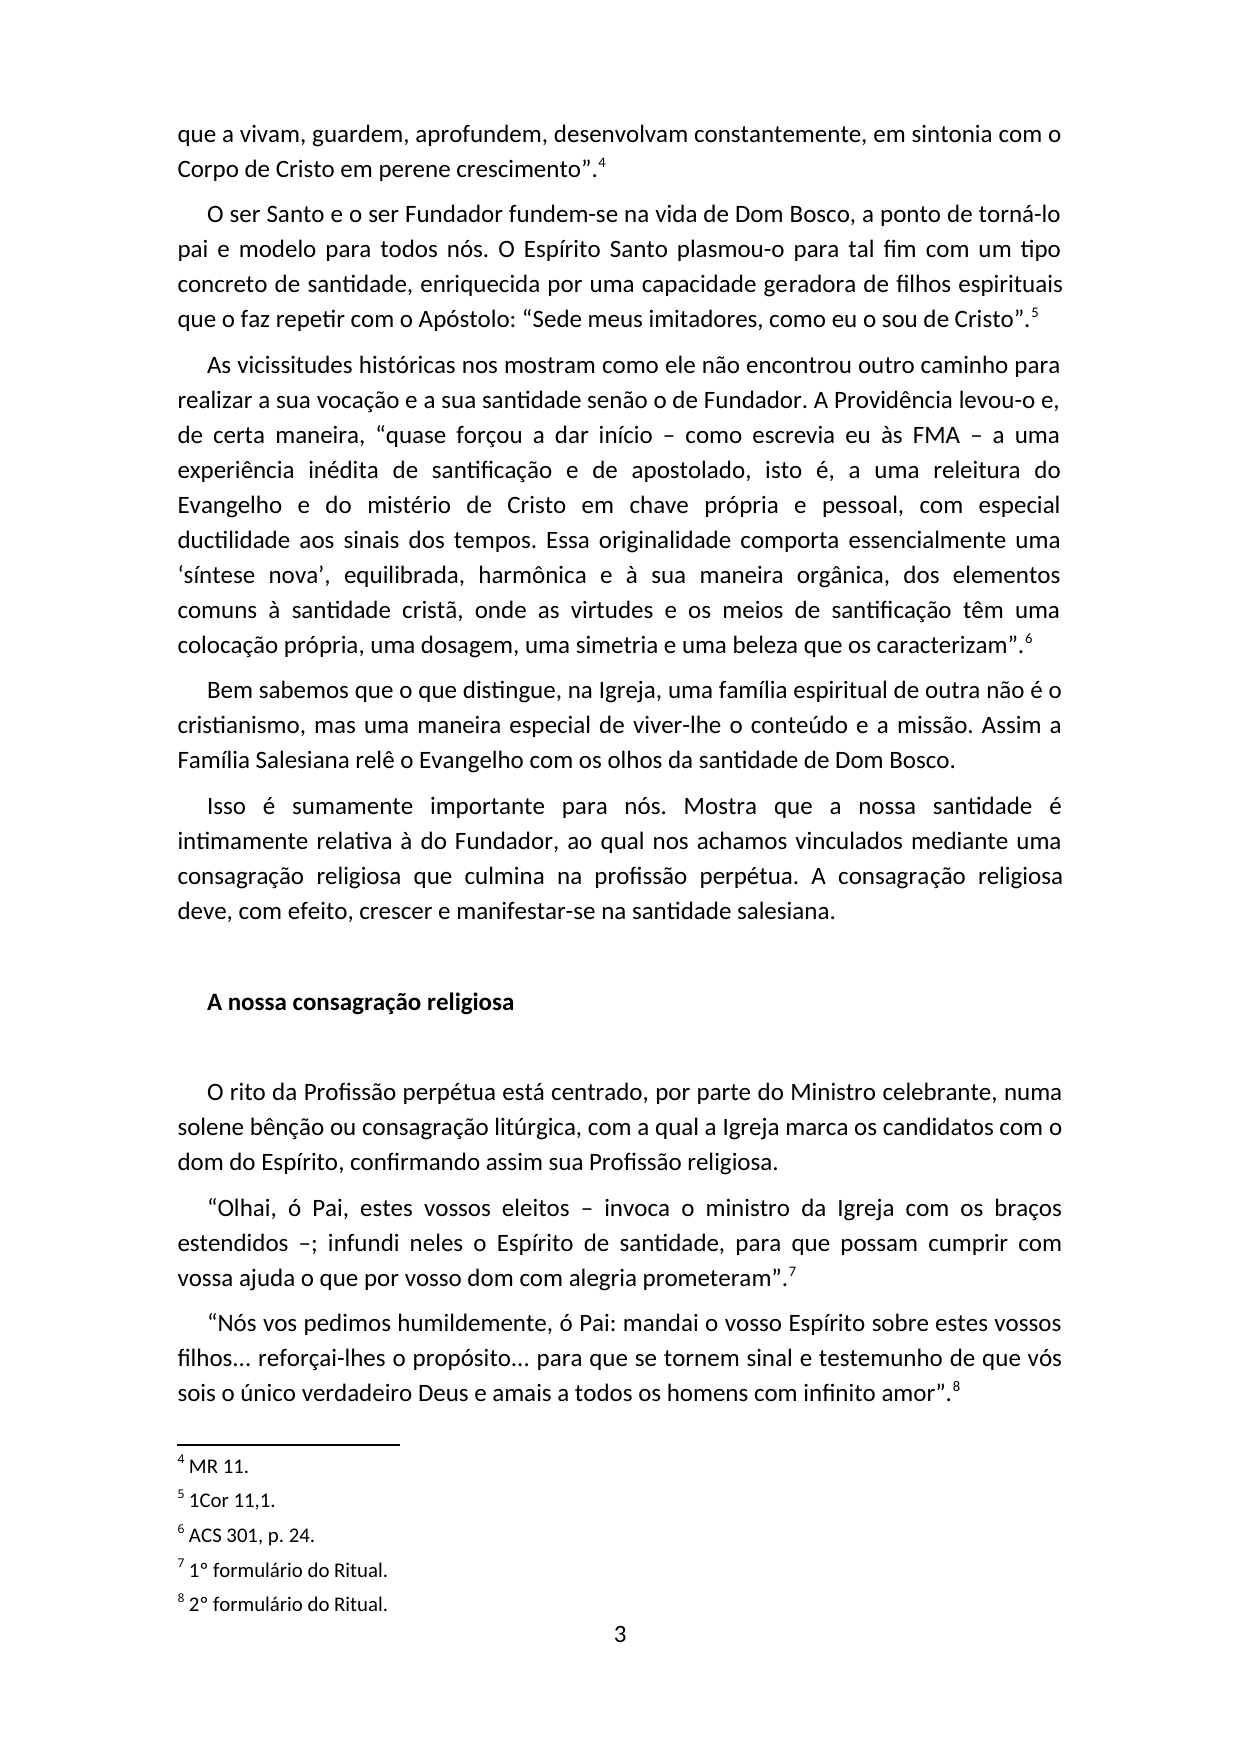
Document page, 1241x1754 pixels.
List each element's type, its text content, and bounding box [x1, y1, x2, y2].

text “Olhai, ó Pai, estes vossos eleitos – invoca o ministro da Igreja com os braços estendidos –; infundi neles o Espírito de santidade, para que possam cumprir com vossa ajuda o que por vosso dom com alegria prometeram”. [177, 1192, 1063, 1292]
text Isso é sumamente importante para nós. Mostra que a nossa santidade é intimamente relativa à do Fundador, ao qual nos achamos vinculados mediante uma consagração religiosa que culmina na profissão perpétua. A consagração religiosa deve, com efeito, crescer e manifestar-se na santidade salesiana. [177, 790, 1063, 925]
text A nossa consagração religiosa [177, 986, 1063, 1016]
text Bem sabemos que o que distingue, na Igreja, uma família espiritual de outra não é o cristianismo, mas uma maneira especial de viver-lhe o conteúdo e a missão. Assim a Família Salesiana relê o Evangelho com os olhos da santidade de Dom Bosco. [177, 674, 1063, 775]
text As vicissitudes históricas nos mostram como ele não encontrou outro caminho para realizar a sua vocação e a sua santidade senão o de Fundador. A Providência levou-o e, de certa maneira, “quase forçou a dar início – como escrevia eu às FMA – a uma experiência inédita de santificação e de apostolado, isto é, a uma releitura do Evangelho e do mistério de Cristo em chave própria e pessoal, com especial ductilidade aos sinais dos tempos. Essa originalidade comporta essencialmente uma ‘síntese nova’, equilibrada, harmônica e à sua maneira orgânica, dos elementos comuns à santidade cristã, onde as virtudes e os meios de santificação têm uma colocação própria, uma dosagem, uma simetria e uma beleza que os caracterizam”. [177, 349, 1062, 659]
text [177, 118, 1063, 184]
text O ser Santo e o ser Fundador fundem-se na vida de Dom Bosco, a ponto de torná-lo pai e modelo para todos nós. O Espírito Santo plasmou-o para tal fim com um tipo concreto de santidade, enriquecida por uma capacidade geradora de filhos espirituais que o faz repetir com o Apóstolo: “Sede meus imitadores, como eu o sou de Cristo”. [177, 198, 1063, 334]
text O rito da Profissão perpétua está centrado, por parte do Ministro celebrante, numa solene bênção ou consagração litúrgica, com a qual a Igreja marca os candidatos com o dom do Espírito, confirmando assim sua Profissão religiosa. [177, 1076, 1063, 1177]
text “Nós vos pedimos humildemente, ó Pai: mandai o vosso Espírito sobre estes vossos filhos... reforçai-lhes o propósito... para que se tornem sinal e testemunho de que vós sois o único verdadeiro Deus e amais a todos os homens com infinito amor”. [177, 1307, 1063, 1408]
